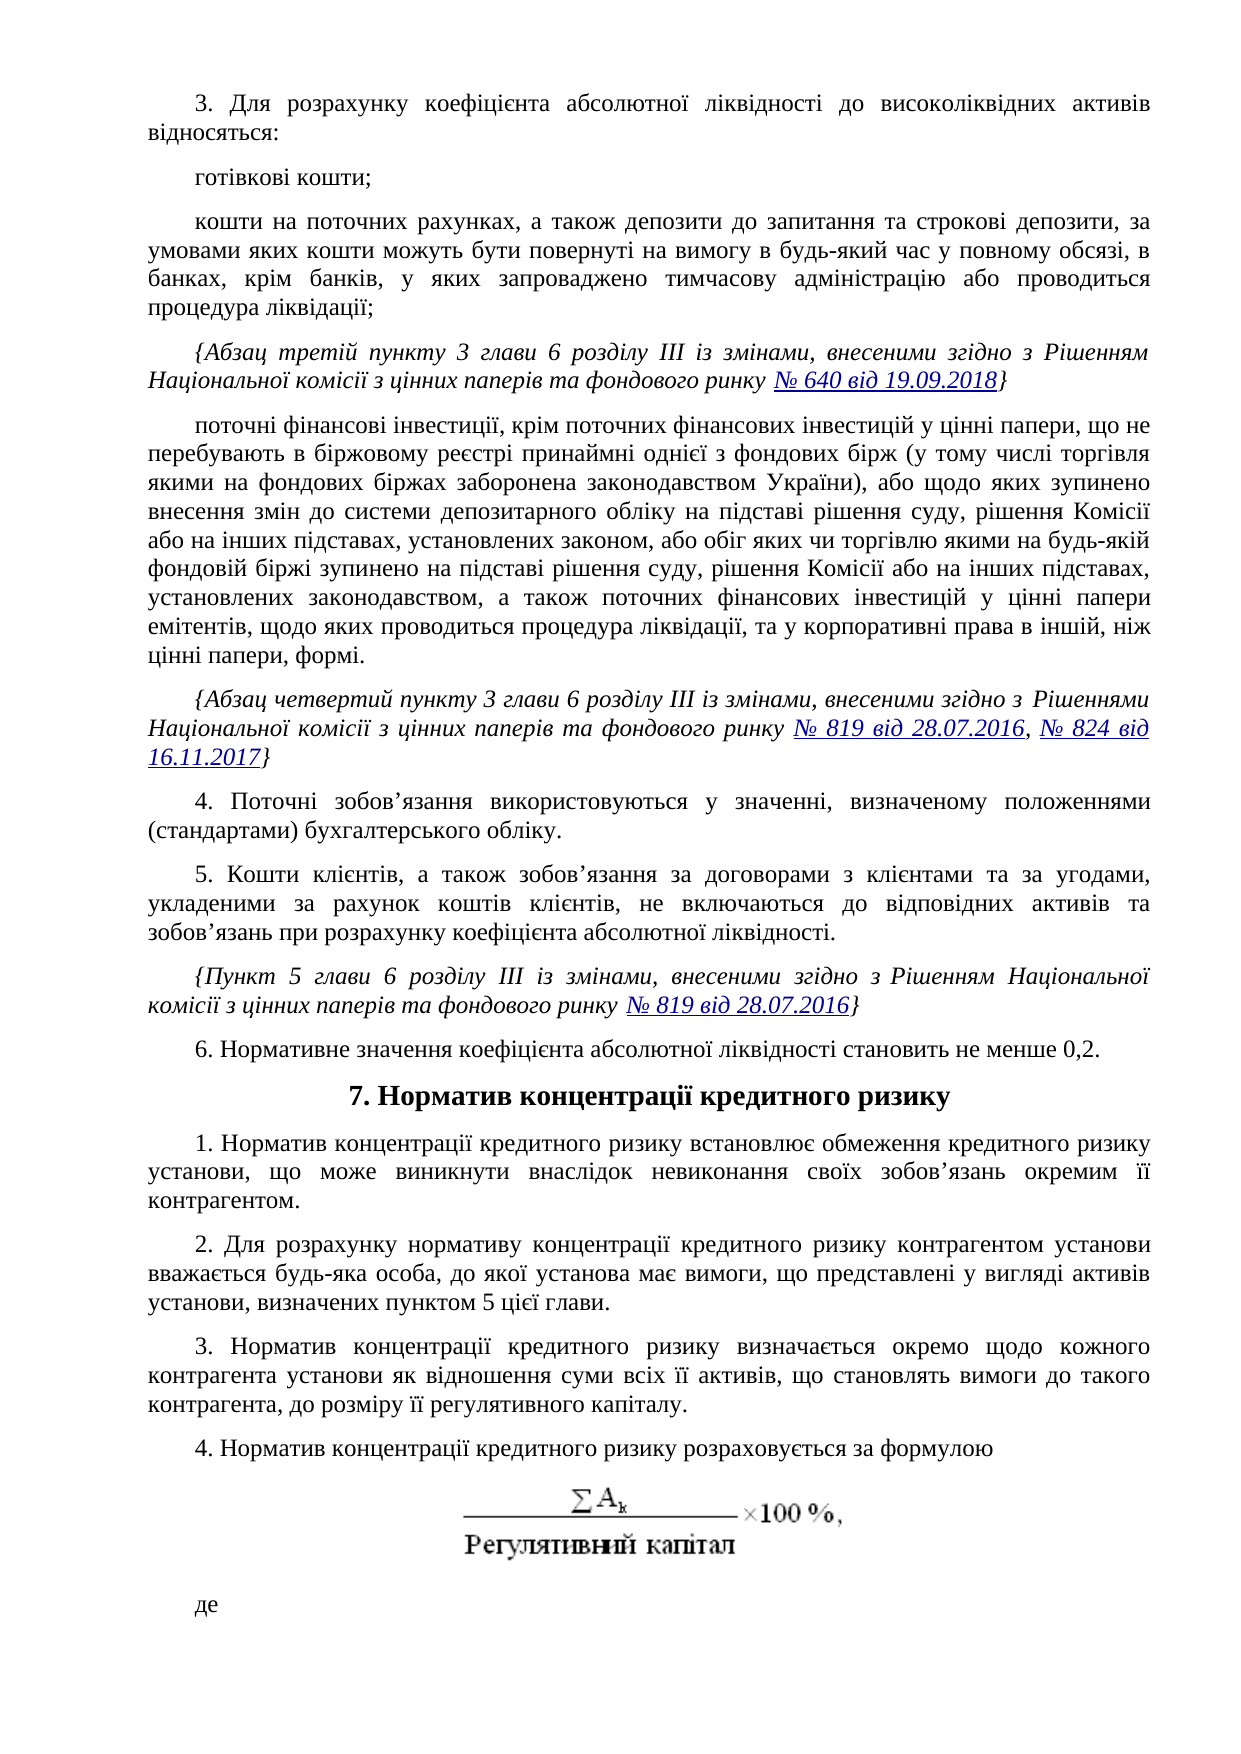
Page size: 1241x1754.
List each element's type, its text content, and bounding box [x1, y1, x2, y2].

text 6. Нормативне значення коефіцієнта абсолютної ліквідності становить не менше 0,2. [148, 1034, 1152, 1063]
text кошти на поточних рахунках, а також депозити до запитання та строкові депозити, за умовами яких кошти можуть бути повернуті на вимогу в будь-який час у повному обсязі, в банках, крім банків, у яких запроваджено тимчасову адміністрацію або проводиться процедура ліквідації; [148, 206, 1152, 321]
picture [448, 1477, 851, 1573]
text де [148, 1589, 1152, 1617]
text поточні фінансові інвестиції, крім поточних фінансових інвестицій у цінні папери, що не перебувають в біржовому реєстрі принаймні однієї з фондових бірж (у тому числі торгівля якими на фондових біржах заборонена законодавством України), або щодо яких зупинено внесення змін до системи депозитарного обліку на підставі рішення суду, рішення Комісії або на інших підставах, установлених законом, або обіг яких чи торгівлю якими на будь-якій фондовій біржі зупинено на підставі рішення суду, рішення Комісії або на інших підставах, установлених законодавством, а також поточних фінансових інвестицій у цінні папери емітентів, щодо яких проводиться процедура ліквідації, та у корпоративні права в іншій, ніж цінні папери, формі. [148, 410, 1152, 668]
text 3. Для розрахунку коефіцієнта абсолютної ліквідності до високоліквідних активів відносяться: [148, 88, 1152, 146]
text 2. Для розрахунку нормативу концентрації кредитного ризику контрагентом установи вважається будь-яка особа, до якої установа має вимоги, що представлені у вигляді активів установи, визначених пунктом 5 цієї глави. [148, 1229, 1152, 1316]
text готівкові кошти; [148, 162, 1152, 190]
text 4. Норматив концентрації кредитного ризику розраховується за формулою [148, 1433, 1152, 1462]
text {Пункт 5 глави 6 розділу III із змінами, внесеними згідно з Рішенням Національної комісії з цінних паперів та фондового ринку № 819 від 28.07.2016} [148, 961, 1152, 1018]
text {Абзац четвертий пункту 3 глави 6 розділу III із змінами, внесеними згідно з Рішеннями Національної комісії з цінних паперів та фондового ринку № 819 від 28.07.2016, № 824 від 16.11.2017} [148, 684, 1152, 770]
text 7. Норматив концентрації кредитного ризику [194, 1078, 1105, 1112]
text 3. Норматив концентрації кредитного ризику визначається окремо щодо кожного контрагента установи як відношення суми всіх її активів, що становлять вимоги до такого контрагента, до розміру її регулятивного капіталу. [148, 1331, 1152, 1418]
text 5. Кошти клієнтів, а також зобов’язання за договорами з клієнтами та за угодами, укладеними за рахунок коштів клієнтів, не включаються до відповідних активів та зобов’язань при розрахунку коефіцієнта абсолютної ліквідності. [148, 859, 1152, 945]
text 1. Норматив концентрації кредитного ризику встановлює обмеження кредитного ризику установи, що може виникнути внаслідок невиконання своїх зобов’язань окремим її контрагентом. [148, 1128, 1152, 1214]
text {Абзац третій пункту 3 глави 6 розділу III із змінами, внесеними згідно з Рішенням Національної комісії з цінних паперів та фондового ринку № 640 від 19.09.2018} [148, 337, 1152, 394]
text 4. Поточні зобов’язання використовуються у значенні, визначеному положеннями (стандартами) бухгалтерського обліку. [148, 786, 1152, 843]
